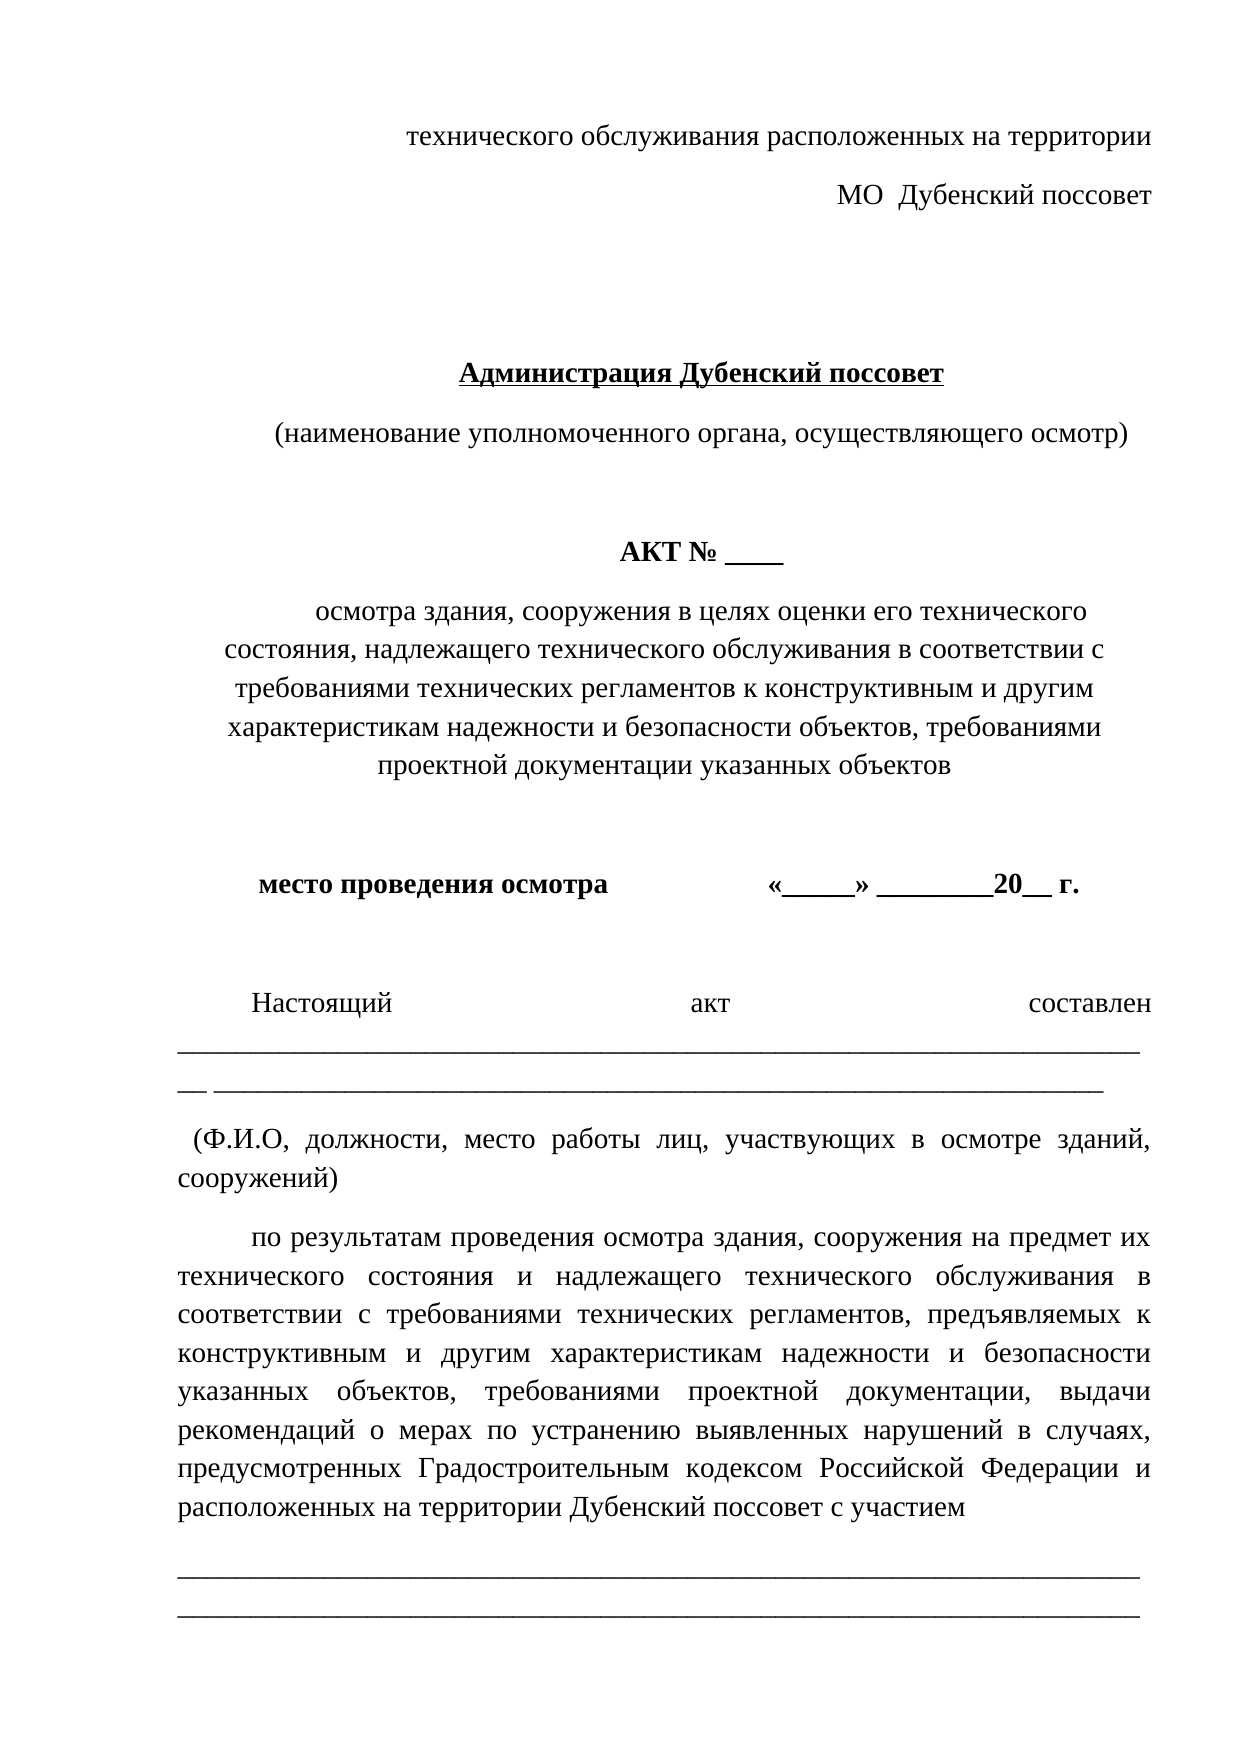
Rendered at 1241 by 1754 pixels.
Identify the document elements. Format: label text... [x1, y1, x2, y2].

text место проведения осмотра «_____» ________20__ г. [177, 866, 1152, 899]
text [177, 1548, 1152, 1620]
text осмотра здания, сооружения в целях оценки его технического состояния, надлежащего технического обслуживания в соответствии с требованиями технических регламентов к конструктивным и другим характеристикам надежности и безопасности объектов, требованиями проектной документации указанных объектов [177, 593, 1152, 781]
text МО Дубенский поссовет [177, 177, 1152, 211]
text АКТ № ____ [177, 534, 1152, 567]
text Настоящий акт составлен ____________________________________________________________________ _____________________________________________________________ [177, 985, 1152, 1095]
text Администрация Дубенский поссовет [177, 356, 1152, 389]
text по результатам проведения осмотра здания, сооружения на предмет их технического состояния и надлежащего технического обслуживания в соответствии с требованиями технических регламентов, предъявляемых к конструктивным и другим характеристикам надежности и безопасности указанных объектов, требованиями проектной документации, выдачи рекомендаций о мерах по устранению выявленных нарушений в случаях, предусмотренных Градостроительным кодексом Российской Федерации и расположенных на территории Дубенский поссовет с участием [177, 1219, 1152, 1522]
text (наименование уполномоченного органа, осуществляющего осмотр) [177, 415, 1152, 448]
text технического обслуживания расположенных на территории [177, 118, 1152, 152]
text (Ф.И.О, должности, место работы лиц, участвующих в осмотре зданий, сооружений) [177, 1121, 1152, 1193]
